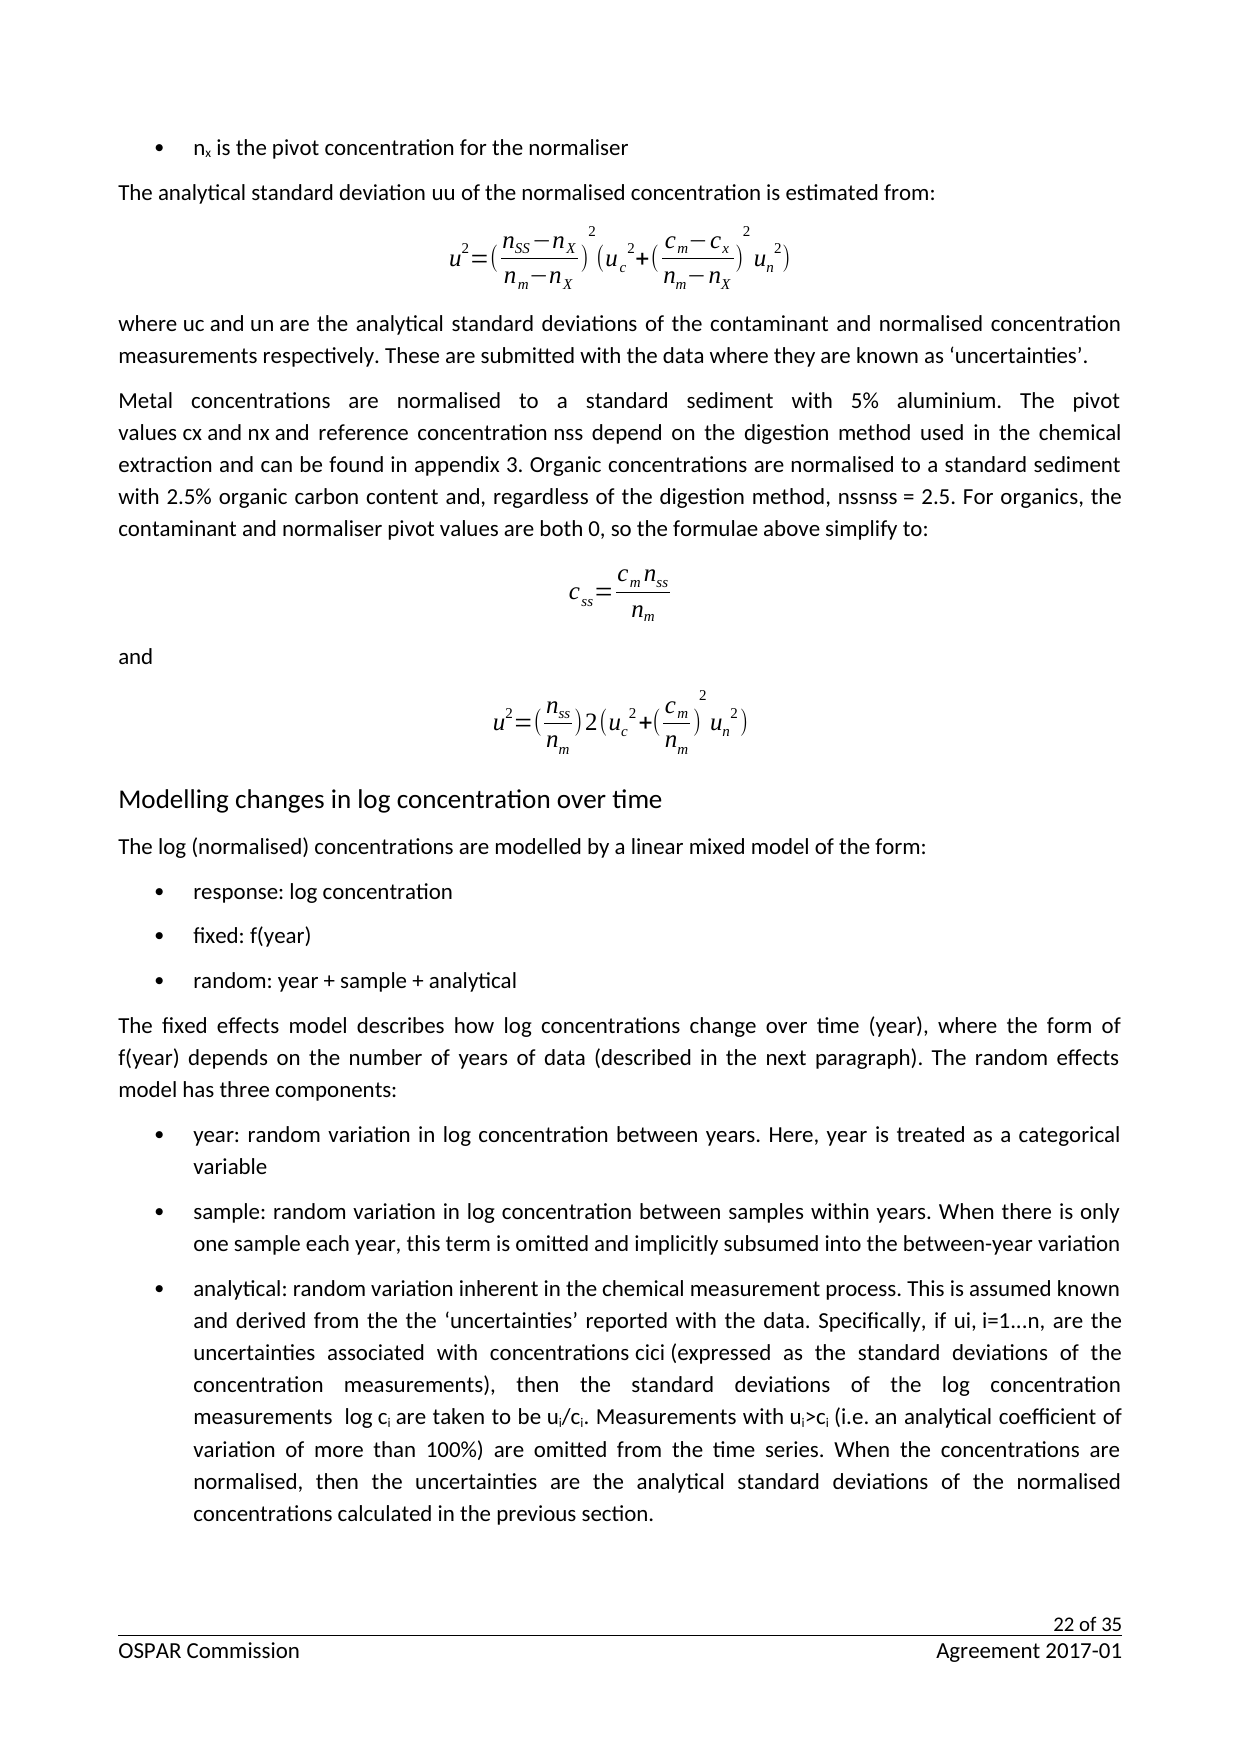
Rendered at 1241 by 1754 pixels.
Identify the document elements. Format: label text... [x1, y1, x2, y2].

text where uc and un are the analytical standard deviations of the contaminant and normalised concentration measurements respectively. These are submitted with the data where they are known as ‘uncertainties’. [118, 309, 1122, 369]
text and [118, 642, 1122, 670]
subtitle Modelling changes in log concentration over time [118, 782, 1122, 815]
list sample: random variation in log concentration between samples within years. When there is only one sample each year, this term is omitted and implicitly subsumed into the between-year variation [156, 1197, 1122, 1257]
text The log (normalised) concentrations are modelled by a linear mixed model of the form: [118, 832, 1122, 860]
list year: random variation in log concentration between years. Here, year is treated as a categorical variable [156, 1120, 1122, 1180]
list nx is the pivot concentration for the normaliser [156, 133, 1122, 161]
list fixed: f(year) [156, 922, 1122, 949]
text The analytical standard deviation uu of the normalised concentration is estimated from: [118, 178, 1122, 206]
list random: year + sample + analytical [156, 966, 1122, 994]
list response: log concentration [156, 877, 1122, 905]
text The fixed effects model describes how log concentrations change over time (year), where the form of f(year) depends on the number of years of data (described in the next paragraph). The random effects model has three components: [118, 1011, 1122, 1103]
text Metal concentrations are normalised to a standard sediment with 5% aluminium. The pivot values cx and nx and reference concentration nss depend on the digestion method used in the chemical extraction and can be found in appendix 3. Organic concentrations are normalised to a standard sediment with 2.5% organic carbon content and, regardless of the digestion method, nssnss = 2.5. For organics, the contaminant and normaliser pivot values are both 0, so the formulae above simplify to: [118, 386, 1122, 542]
list analytical: random variation inherent in the chemical measurement process. This is assumed known and derived from the the ‘uncertainties’ reported with the data. Specifically, if ui, i=1...n, are the uncertainties associated with concentrations cici (expressed as the standard deviations of the concentration measurements), then the standard deviations of the log concentration measurements log ci are taken to be ui/ci. Measurements with ui>ci (i.e. an analytical coefficient of variation of more than 100%) are omitted from the time series. When the concentrations are normalised, then the uncertainties are the analytical standard deviations of the normalised concentrations calculated in the previous section. [156, 1274, 1122, 1527]
